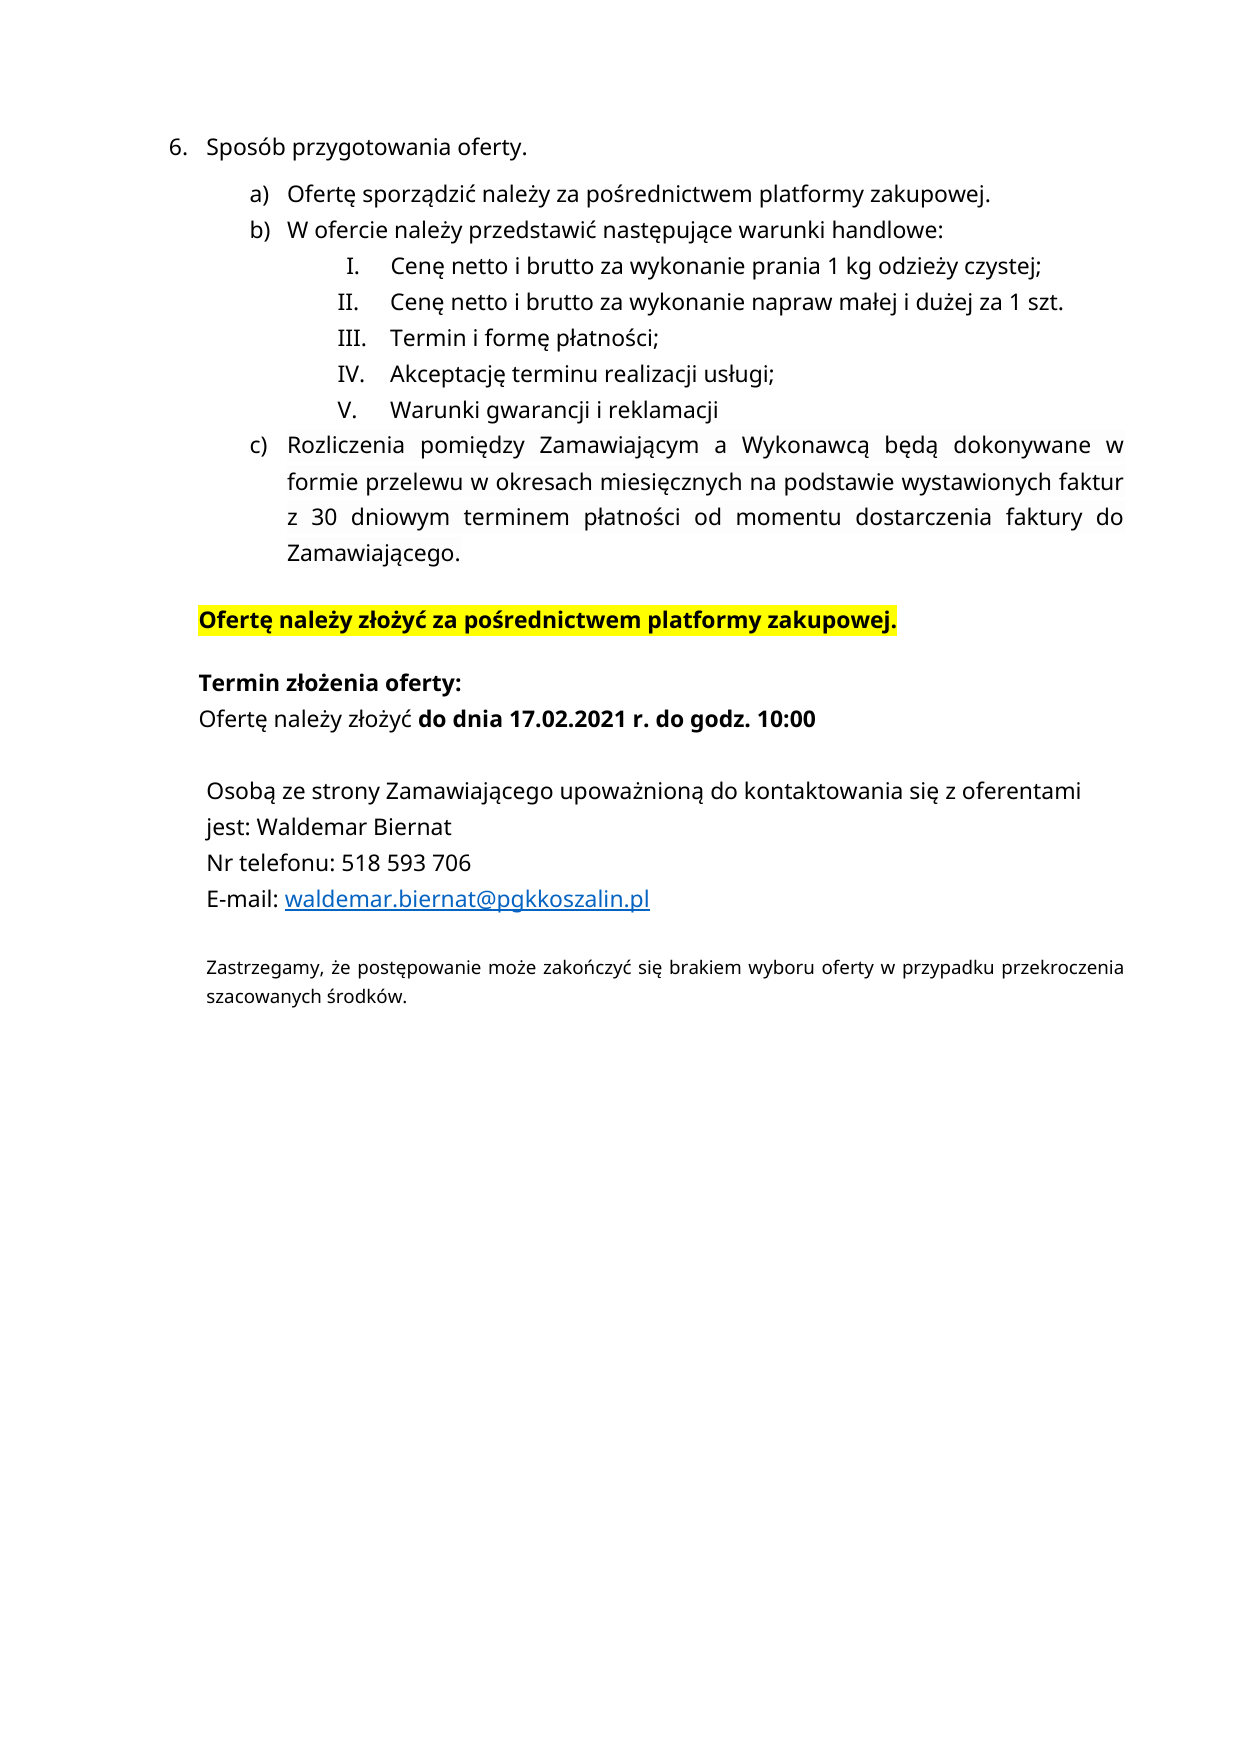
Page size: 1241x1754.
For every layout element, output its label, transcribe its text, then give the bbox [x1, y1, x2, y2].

list Warunki gwarancji i reklamacji [337, 393, 1125, 425]
list Rozliczenia pomiędzy Zamawiającym a Wykonawcą będą dokonywane w formie przelewu w okresach miesięcznych na podstawie wystawionych faktur z 30 dniowym terminem płatności od momentu dostarczenia faktury do Zamawiającego. [249, 429, 1125, 568]
list Sposób przygotowania oferty. [169, 131, 1125, 162]
text Ofertę należy złożyć za pośrednictwem platformy zakupowej. [198, 604, 1125, 636]
list Termin i formę płatności; [337, 322, 1125, 353]
list Cenę netto i brutto za wykonanie napraw małej i dużej za 1 szt. [337, 286, 1125, 317]
list Akceptację terminu realizacji usługi; [337, 358, 1125, 389]
list Cenę netto i brutto za wykonanie prania 1 kg odzieży czystej; [346, 250, 1125, 281]
list W ofercie należy przedstawić następujące warunki handlowe: [249, 214, 1125, 245]
text E-mail: waldemar.biernat@pgkkoszalin.pl [206, 883, 1125, 914]
text Termin złożenia oferty: [198, 667, 1125, 698]
list Ofertę sporządzić należy za pośrednictwem platformy zakupowej. [249, 178, 1125, 209]
text Ofertę należy złożyć do dnia 17.02.2021 r. do godz. 10:00 [198, 703, 1125, 734]
text Zastrzegamy, że postępowanie może zakończyć się brakiem wyboru oferty w przypadku przekroczenia szacowanych środków. [206, 954, 1125, 1009]
text Nr telefonu: 518 593 706 [206, 847, 1125, 878]
text Osobą ze strony Zamawiającego upoważnioną do kontaktowania się z oferentami jest: Waldemar Biernat [206, 775, 1125, 842]
